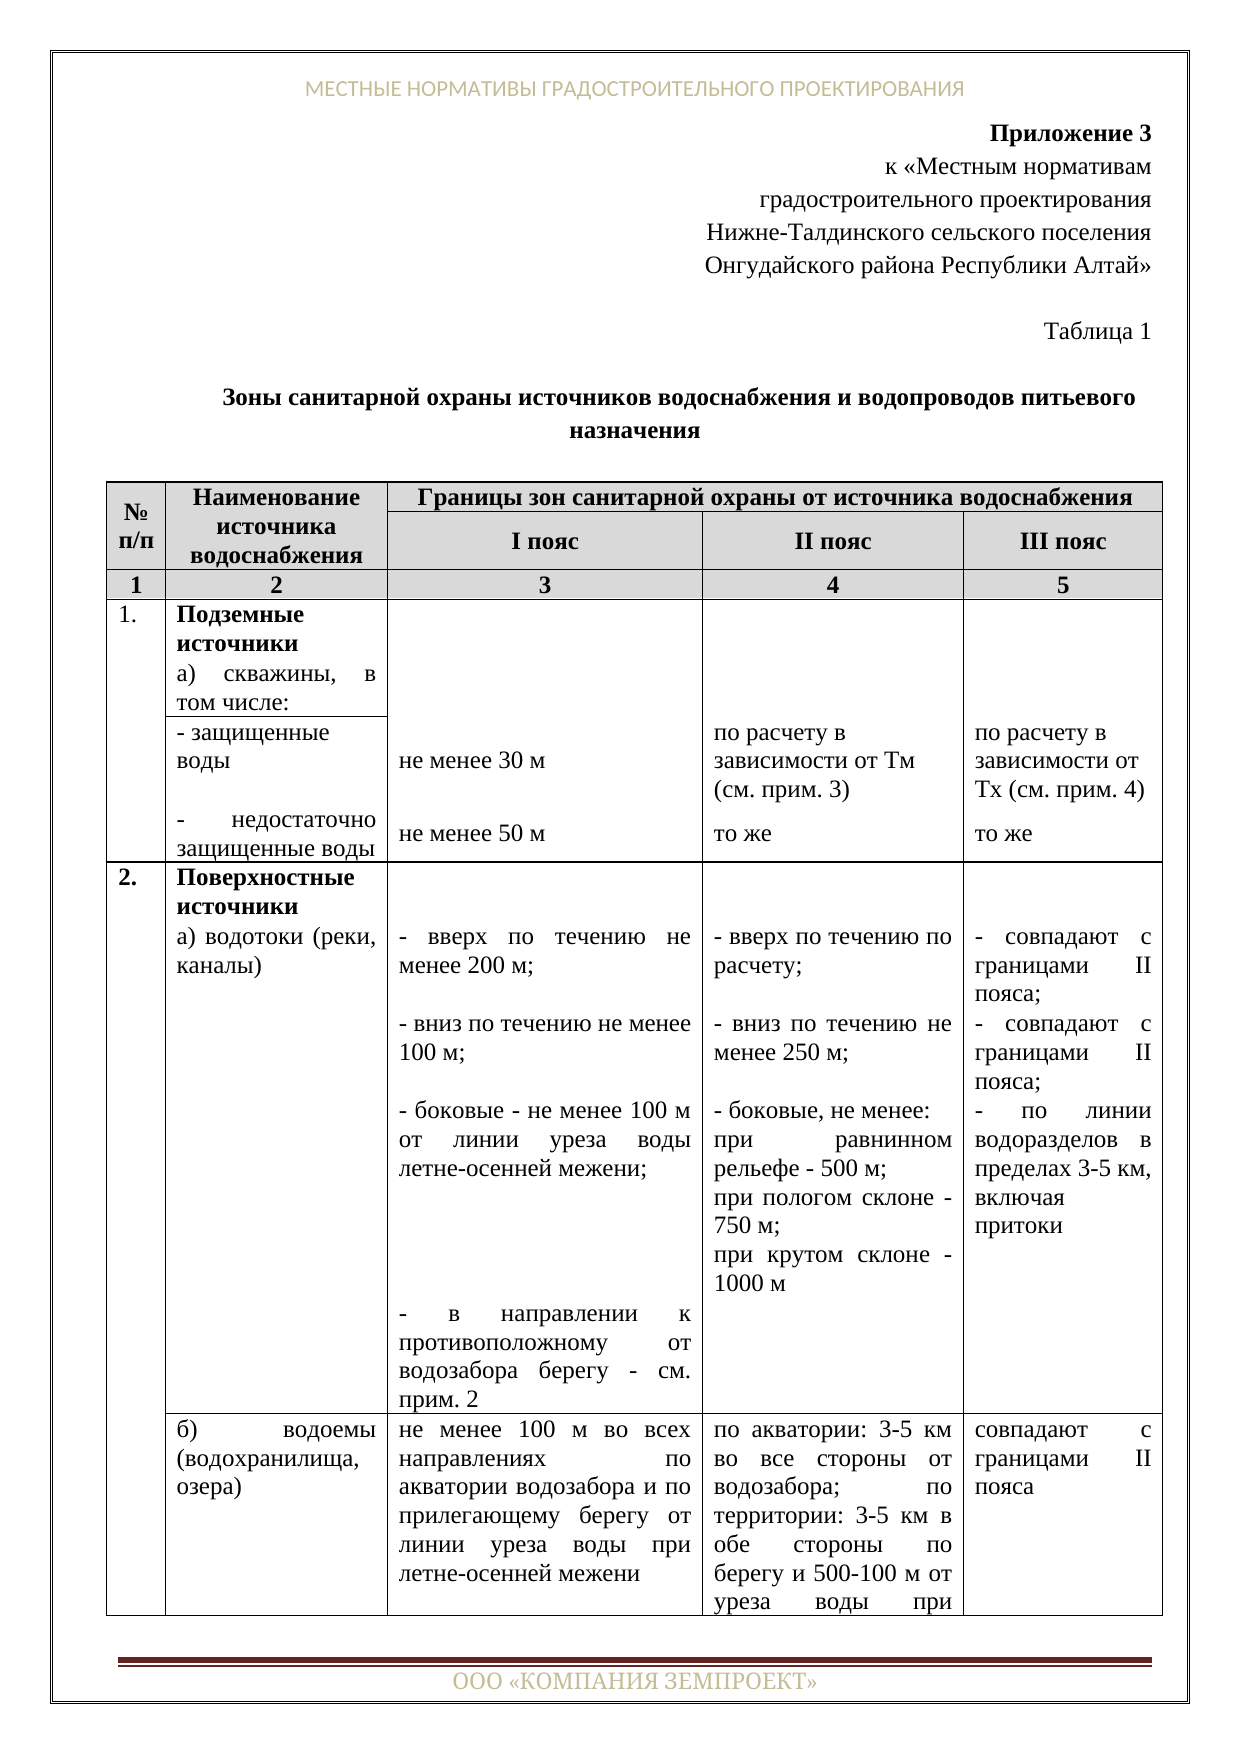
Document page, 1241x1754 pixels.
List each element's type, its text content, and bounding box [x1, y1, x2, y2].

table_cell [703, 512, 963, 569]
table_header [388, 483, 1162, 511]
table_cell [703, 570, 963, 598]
text Онгудайского района Республики Алтай» [135, 250, 1152, 279]
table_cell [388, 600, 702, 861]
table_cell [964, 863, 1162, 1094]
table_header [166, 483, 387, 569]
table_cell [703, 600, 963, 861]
text Таблица 1 [118, 316, 1152, 345]
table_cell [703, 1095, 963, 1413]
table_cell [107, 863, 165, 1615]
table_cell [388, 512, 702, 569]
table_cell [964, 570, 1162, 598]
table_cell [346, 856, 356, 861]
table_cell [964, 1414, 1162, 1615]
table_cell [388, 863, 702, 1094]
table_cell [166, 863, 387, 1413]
text Приложение 3 [118, 118, 1152, 147]
text градостроительного проектирования [118, 184, 1152, 213]
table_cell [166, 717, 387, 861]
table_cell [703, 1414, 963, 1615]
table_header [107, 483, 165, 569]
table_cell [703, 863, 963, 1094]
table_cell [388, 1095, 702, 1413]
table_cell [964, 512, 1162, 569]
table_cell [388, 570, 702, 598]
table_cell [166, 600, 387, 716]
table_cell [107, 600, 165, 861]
text Нижне-Талдинского сельского поселения [135, 217, 1152, 246]
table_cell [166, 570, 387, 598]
text Зоны санитарной охраны источников водоснабжения и водопроводов питьевого назначения [118, 382, 1152, 444]
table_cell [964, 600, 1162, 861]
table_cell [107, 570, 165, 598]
text к «Местным нормативам [118, 151, 1152, 180]
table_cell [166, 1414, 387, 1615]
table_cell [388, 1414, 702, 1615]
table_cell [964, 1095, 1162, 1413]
